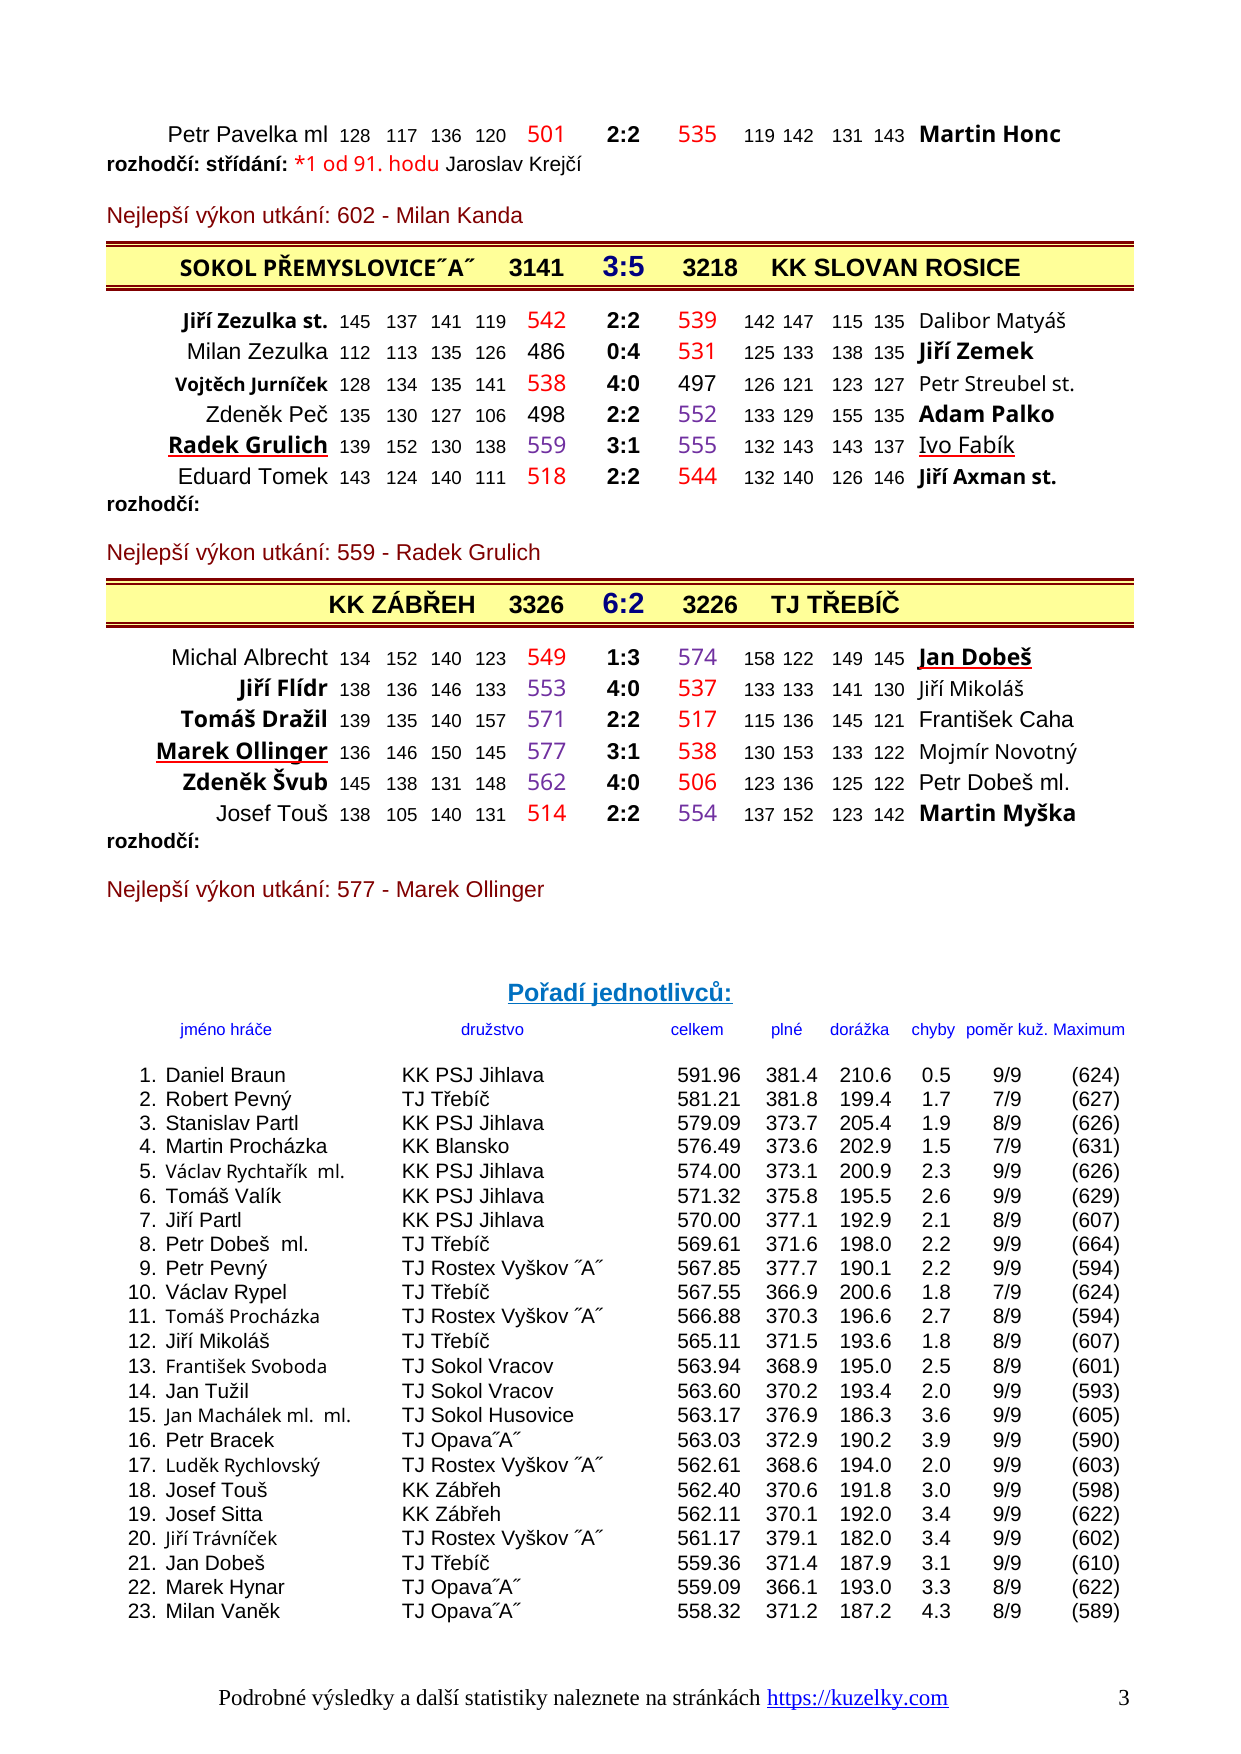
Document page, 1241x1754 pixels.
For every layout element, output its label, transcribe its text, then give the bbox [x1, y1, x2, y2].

text 21. Jan Dobeš TJ Třebíč 559.36 371.4 187.9 3.1 9/9 (610) [106, 1551, 1134, 1575]
text 17. Luděk Rychlovský TJ Rostex Vyškov ˝A˝ 562.61 368.6 194.0 2.0 9/9 (603) [106, 1452, 1134, 1477]
text Zdeněk Peč 135 130 127 106 498 2:2 552 133 129 155 135 Adam Palko [106, 398, 1134, 429]
text Nejlepší výkon utkání: 577 - Marek Ollinger [106, 876, 1134, 903]
text Jiří Flídr 138 136 146 133 553 4:0 537 133 133 141 130 Jiří Mikoláš [106, 672, 1134, 703]
text 12. Jiří Mikoláš TJ Třebíč 565.11 371.5 193.6 1.8 8/9 (607) [106, 1329, 1134, 1353]
text 14. Jan Tužil TJ Sokol Vracov 563.60 370.2 193.4 2.0 9/9 (593) [106, 1378, 1134, 1402]
text Sokol Přemyslovice˝A˝ 3141 3:5 3218 KK Slovan Rosice [106, 247, 1134, 285]
text Pořadí jednotlivců: [94, 978, 1145, 1007]
text 20. Jiří Trávníček TJ Rostex Vyškov ˝A˝ 561.17 379.1 182.0 3.4 9/9 (602) [106, 1525, 1134, 1551]
text Radek Grulich 139 152 130 138 559 3:1 555 132 143 143 137 Ivo Fabík [106, 429, 1134, 460]
text 9. Petr Pevný TJ Rostex Vyškov ˝A˝ 567.85 377.7 190.1 2.2 9/9 (594) [106, 1256, 1134, 1279]
text Eduard Tomek 143 124 140 111 518 2:2 544 132 140 126 146 Jiří Axman st. [106, 460, 1134, 491]
text Milan Zezulka 112 113 135 126 486 0:4 531 125 133 138 135 Jiří Zemek [106, 335, 1134, 366]
text 6. Tomáš Valík KK PSJ Jihlava 571.32 375.8 195.5 2.6 9/9 (629) [106, 1184, 1134, 1208]
text Petr Pavelka ml 128 117 136 120 501 2:2 535 119 142 131 143 Martin Honc [106, 118, 1134, 149]
text Nejlepší výkon utkání: 602 - Milan Kanda [106, 202, 1134, 228]
text 8. Petr Dobeš ml. TJ Třebíč 569.61 371.6 198.0 2.2 9/9 (664) [106, 1232, 1134, 1256]
text 13. František Svoboda TJ Sokol Vracov 563.94 368.9 195.0 2.5 8/9 (601) [106, 1353, 1134, 1378]
text jméno hráče družstvo celkem plné dorážka chyby poměr kuž. Maximum [106, 1019, 1134, 1038]
text 23. Milan Vaněk TJ Opava˝A˝ 558.32 371.2 187.2 4.3 8/9 (589) [106, 1599, 1134, 1623]
text 10. Václav Rypel TJ Třebíč 567.55 366.9 200.6 1.8 7/9 (624) [106, 1279, 1134, 1303]
text 16. Petr Bracek TJ Opava˝A˝ 563.03 372.9 190.2 3.9 9/9 (590) [106, 1428, 1134, 1452]
text Nejlepší výkon utkání: 559 - Radek Grulich [106, 539, 1134, 566]
text 22. Marek Hynar TJ Opava˝A˝ 559.09 366.1 193.0 3.3 8/9 (622) [106, 1575, 1134, 1599]
text rozhodčí: [106, 491, 1134, 515]
text rozhodčí: [106, 828, 1134, 852]
text Tomáš Dražil 139 135 140 157 571 2:2 517 115 136 145 121 František Caha [106, 703, 1134, 735]
text Jiří Zezulka st. 145 137 141 119 542 2:2 539 142 147 115 135 Dalibor Matyáš [106, 304, 1134, 335]
text 11. Tomáš Procházka TJ Rostex Vyškov ˝A˝ 566.88 370.3 196.6 2.7 8/9 (594) [106, 1303, 1134, 1329]
text 2. Robert Pevný TJ Třebíč 581.21 381.8 199.4 1.7 7/9 (627) [106, 1086, 1134, 1110]
text Michal Albrecht 134 152 140 123 549 1:3 574 158 122 149 145 Jan Dobeš [106, 641, 1134, 672]
text Marek Ollinger 136 146 150 145 577 3:1 538 130 153 133 122 Mojmír Novotný [106, 735, 1134, 766]
text rozhodčí: střídání: *1 od 91. hodu Jaroslav Krejčí [106, 149, 1134, 178]
text 19. Josef Sitta KK Zábřeh 562.11 370.1 192.0 3.4 9/9 (622) [106, 1501, 1134, 1525]
text Zdeněk Švub 145 138 131 148 562 4:0 506 123 136 125 122 Petr Dobeš ml. [106, 766, 1134, 797]
text 15. Jan Machálek ml. ml. TJ Sokol Husovice 563.17 376.9 186.3 3.6 9/9 (605) [106, 1402, 1134, 1428]
text 1. Daniel Braun KK PSJ Jihlava 591.96 381.4 210.6 0.5 9/9 (624) [106, 1062, 1134, 1086]
text 5. Václav Rychtařík ml. KK PSJ Jihlava 574.00 373.1 200.9 2.3 9/9 (626) [106, 1158, 1134, 1184]
text 7. Jiří Partl KK PSJ Jihlava 570.00 377.1 192.9 2.1 8/9 (607) [106, 1208, 1134, 1232]
text 4. Martin Procházka KK Blansko 576.49 373.6 202.9 1.5 7/9 (631) [106, 1134, 1134, 1158]
text KK Zábřeh 3326 6:2 3226 TJ Třebíč [106, 585, 1134, 622]
text 3. Stanislav Partl KK PSJ Jihlava 579.09 373.7 205.4 1.9 8/9 (626) [106, 1110, 1134, 1134]
text 18. Josef Touš KK Zábřeh 562.40 370.6 191.8 3.0 9/9 (598) [106, 1477, 1134, 1501]
text Josef Touš 138 105 140 131 514 2:2 554 137 152 123 142 Martin Myška [106, 797, 1134, 828]
text Vojtěch Jurníček 128 134 135 141 538 4:0 497 126 121 123 127 Petr Streubel st. [106, 366, 1134, 398]
